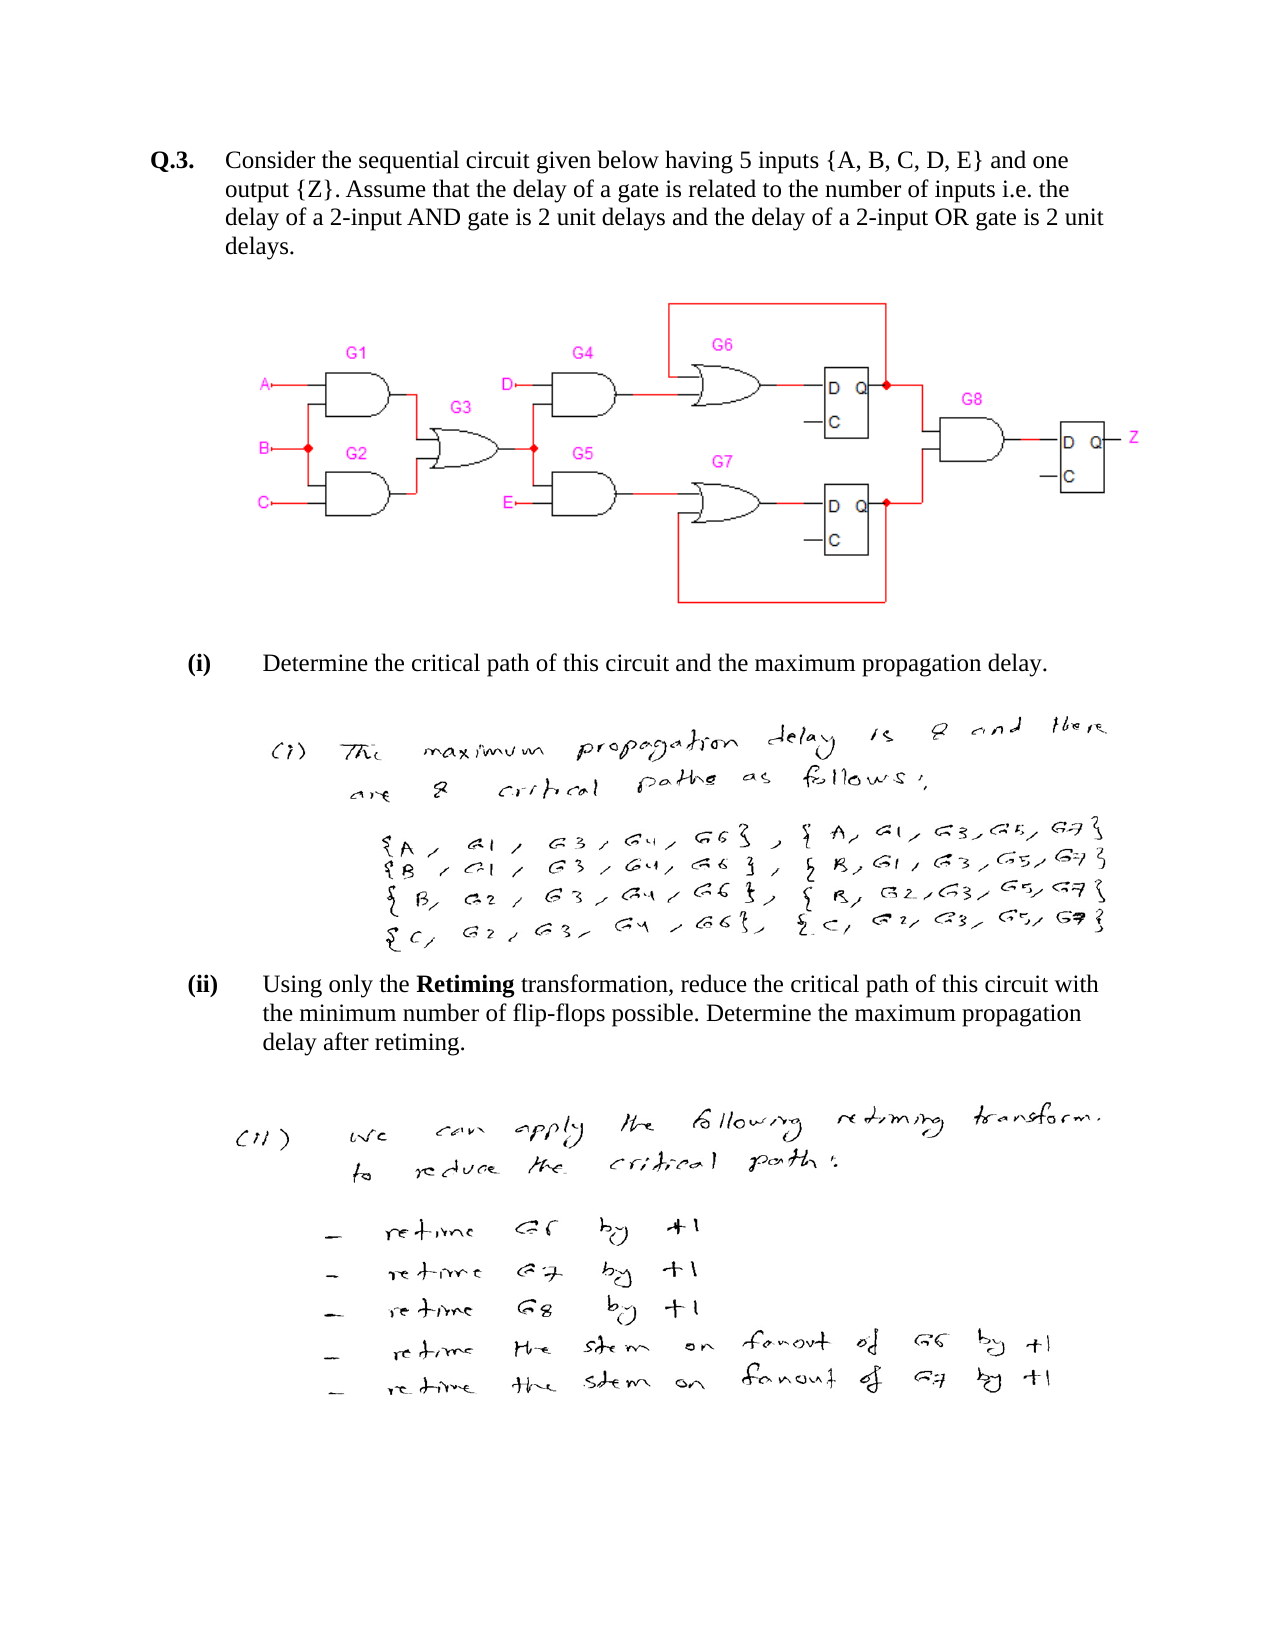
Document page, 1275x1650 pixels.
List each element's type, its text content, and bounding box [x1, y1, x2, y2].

subtitle Using only the Retiming transformation, reduce the critical path of this circuit with the minimum number of flip-flops possible. Determine the maximum propagation delay after retiming. [187, 969, 1132, 1056]
subtitle Determine the critical path of this circuit and the maximum propagation delay. [187, 648, 1132, 677]
picture [225, 272, 1166, 636]
picture [262, 700, 1123, 957]
subtitle Consider the sequential circuit given below having 5 inputs {A, B, C, D, E} and one output {Z}. Assume that the delay of a gate is related to the number of inputs i.e. the delay of a 2-input AND gate is 2 unit delays and the delay of a 2-input OR gate is 2 unit delays. [150, 145, 1125, 260]
picture [225, 1080, 1113, 1411]
